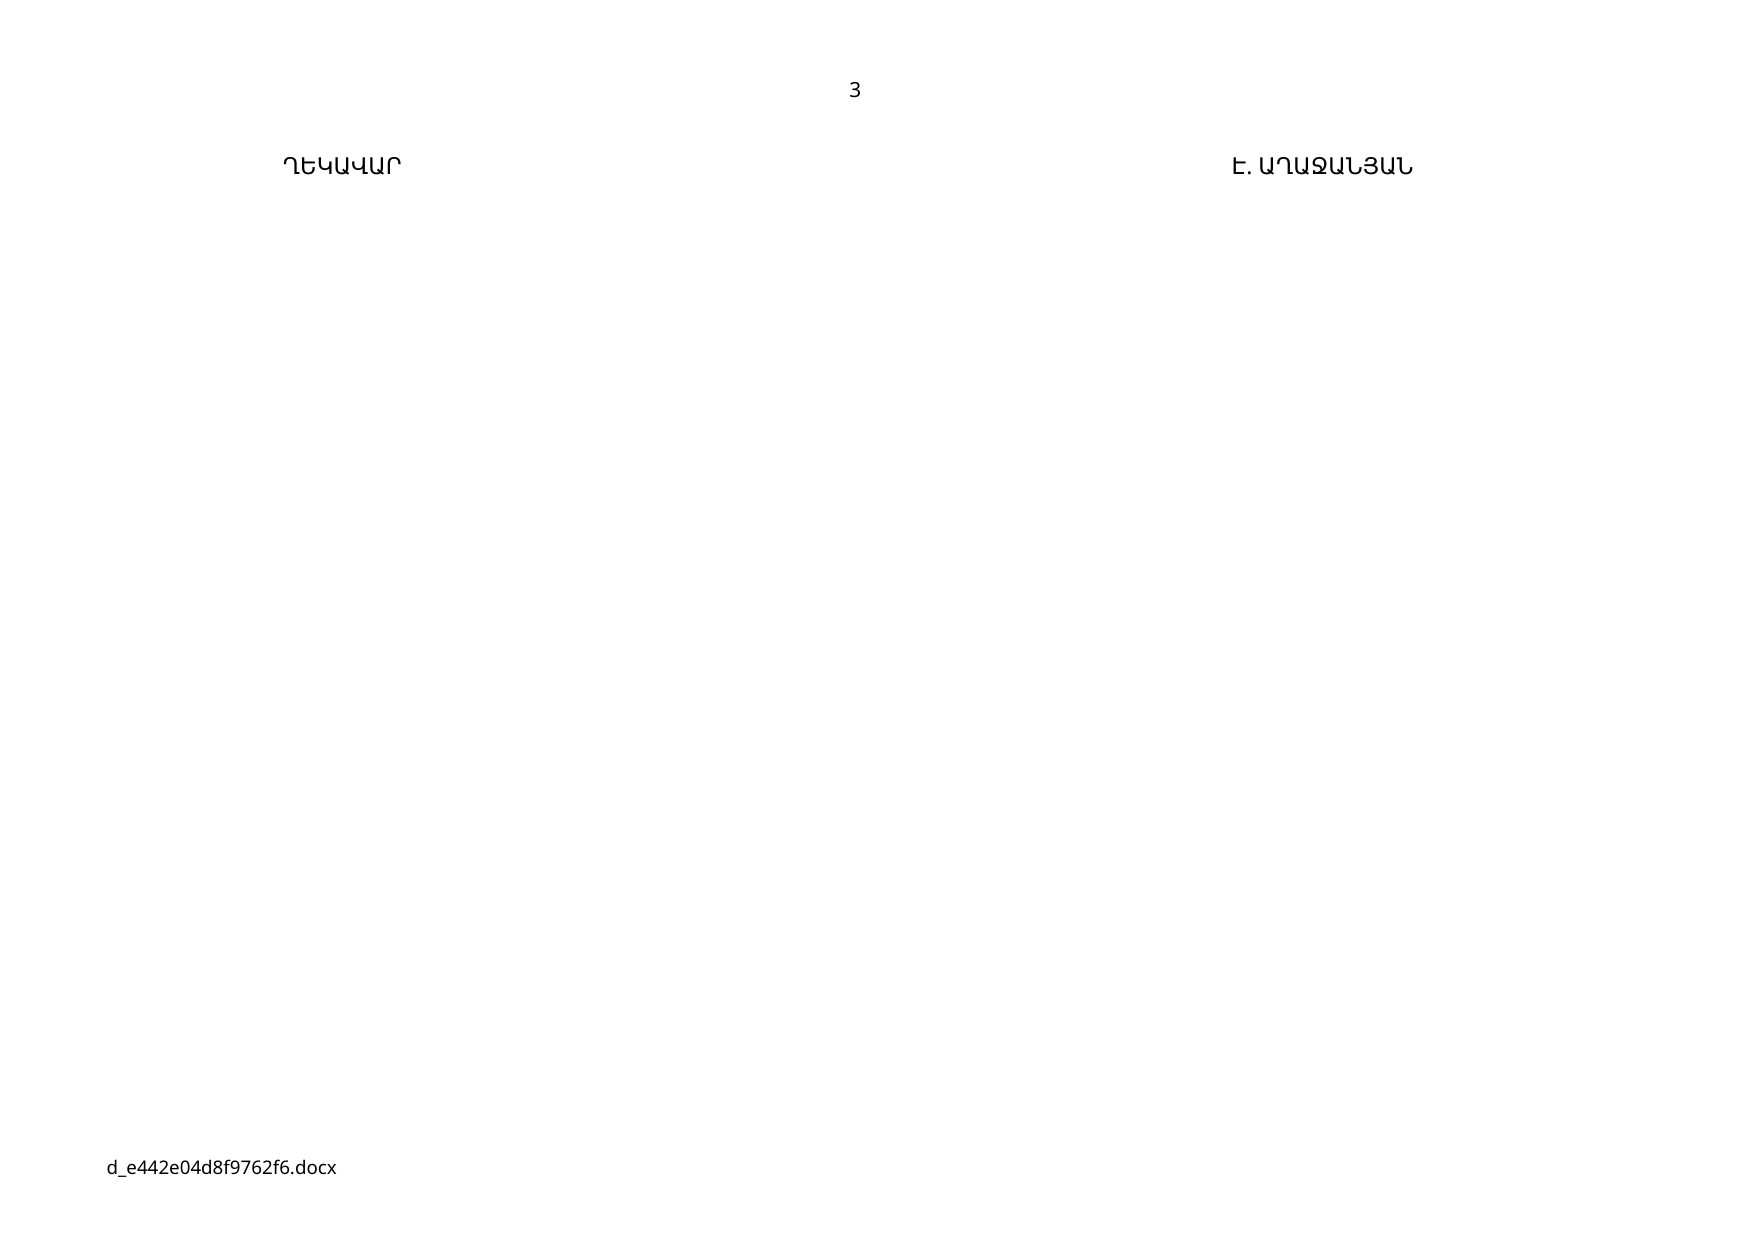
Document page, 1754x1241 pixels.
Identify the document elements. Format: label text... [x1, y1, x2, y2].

text ՂԵԿԱՎԱՐ Է. ԱՂԱՋԱՆՅԱՆ [106, 150, 1604, 181]
